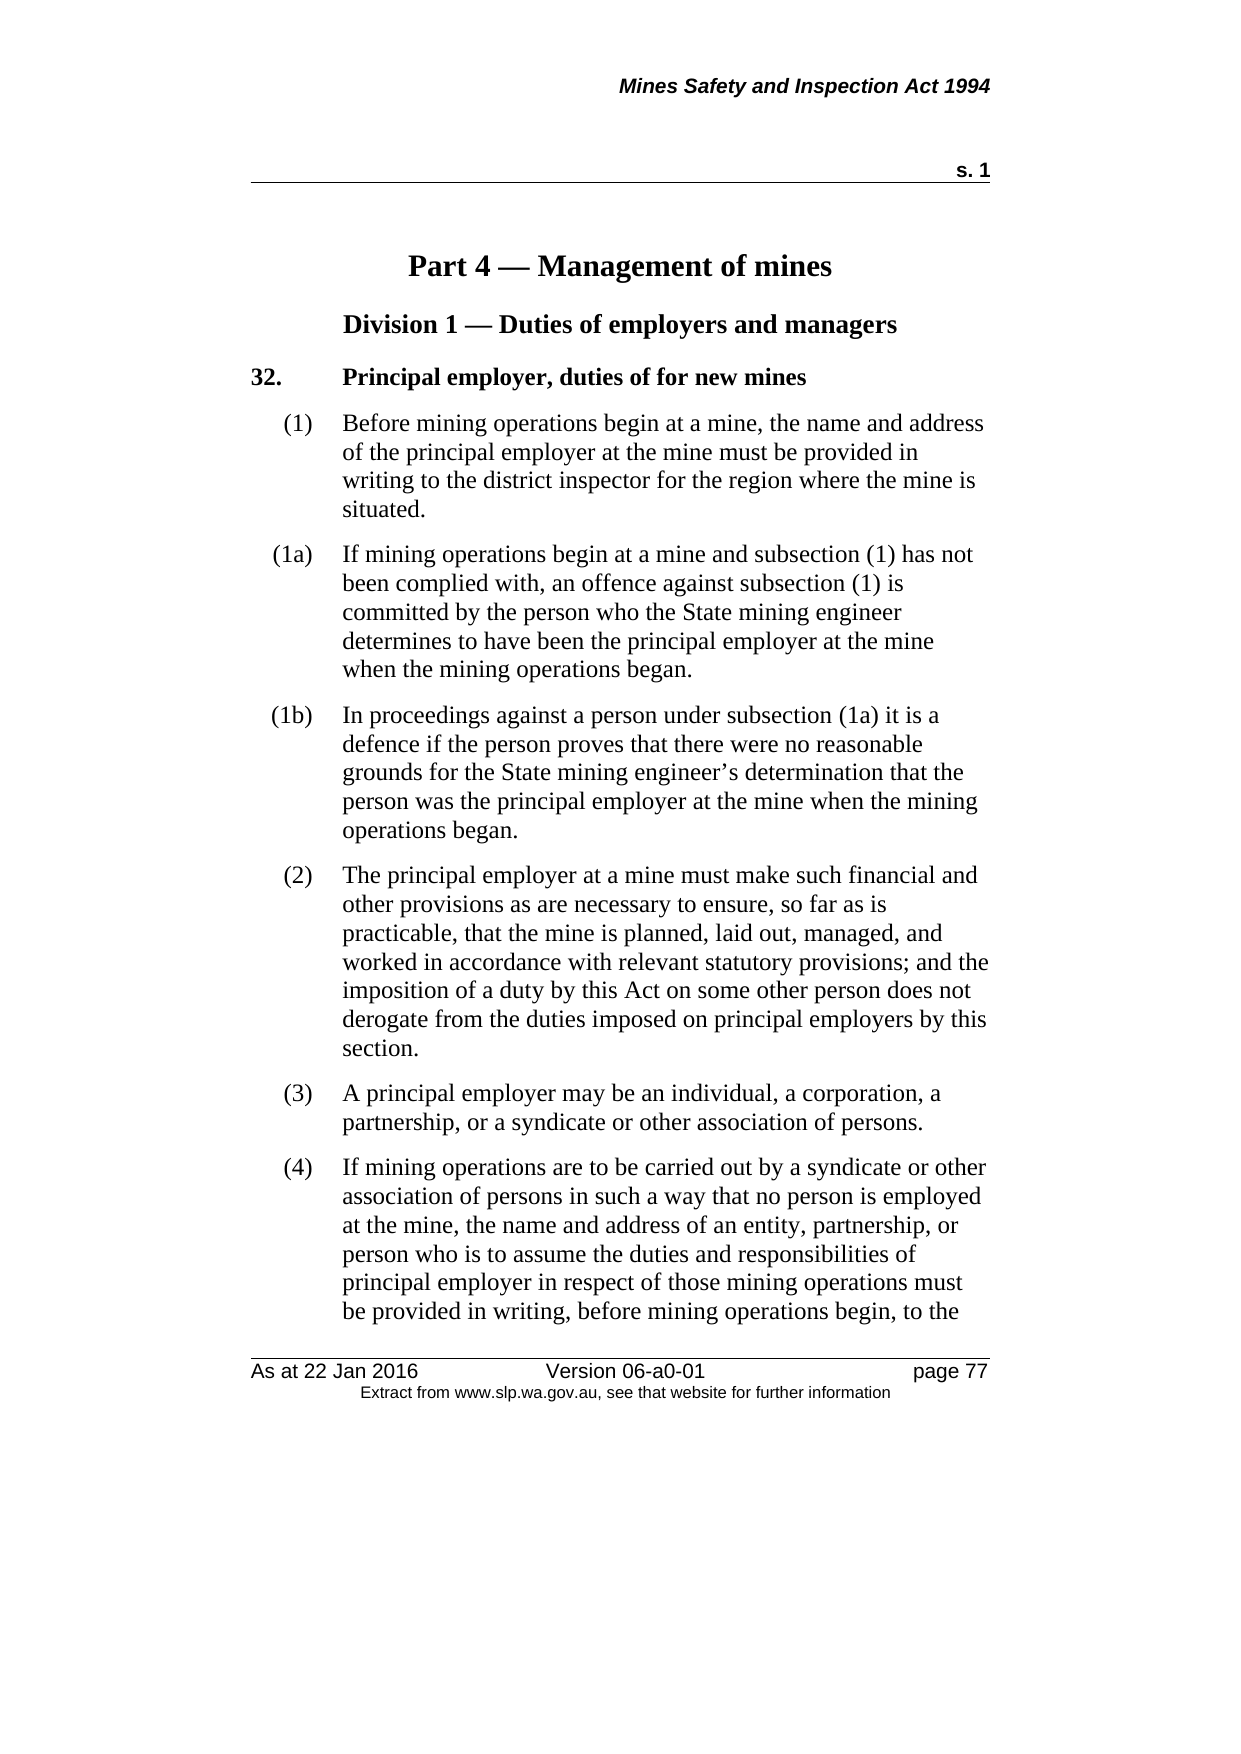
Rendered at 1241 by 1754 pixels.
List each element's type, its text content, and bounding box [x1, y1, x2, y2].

text (2) The principal employer at a mine must make such financial and other provisions as are necessary to ensure, so far as is practicable, that the mine is planned, laid out, managed, and worked in accordance with relevant statutory provisions; and the imposition of a duty by this Act on some other person does not derogate from the duties imposed on principal employers by this section. [251, 860, 990, 1062]
subtitle Division 1 — Duties of employers and managers [251, 308, 990, 339]
subtitle 32. Principal employer, duties of for new mines [251, 362, 990, 391]
subtitle Part 4 — Management of mines [251, 247, 990, 283]
text (1b) In proceedings against a person under subsection (1a) it is a defence if the person proves that there were no reasonable grounds for the State mining engineer’s determination that the person was the principal employer at the mine when the mining operations began. [251, 700, 990, 844]
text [251, 1152, 990, 1325]
text (1a) If mining operations begin at a mine and subsection (1) has not been complied with, an offence against subsection (1) is committed by the person who the State mining engineer determines to have been the principal employer at the mine when the mining operations began. [251, 539, 990, 683]
text (1) Before mining operations begin at a mine, the name and address of the principal employer at the mine must be provided in writing to the district inspector for the region where the mine is situated. [251, 408, 990, 523]
text (3) A principal employer may be an individual, a corporation, a partnership, or a syndicate or other association of persons. [251, 1078, 990, 1136]
